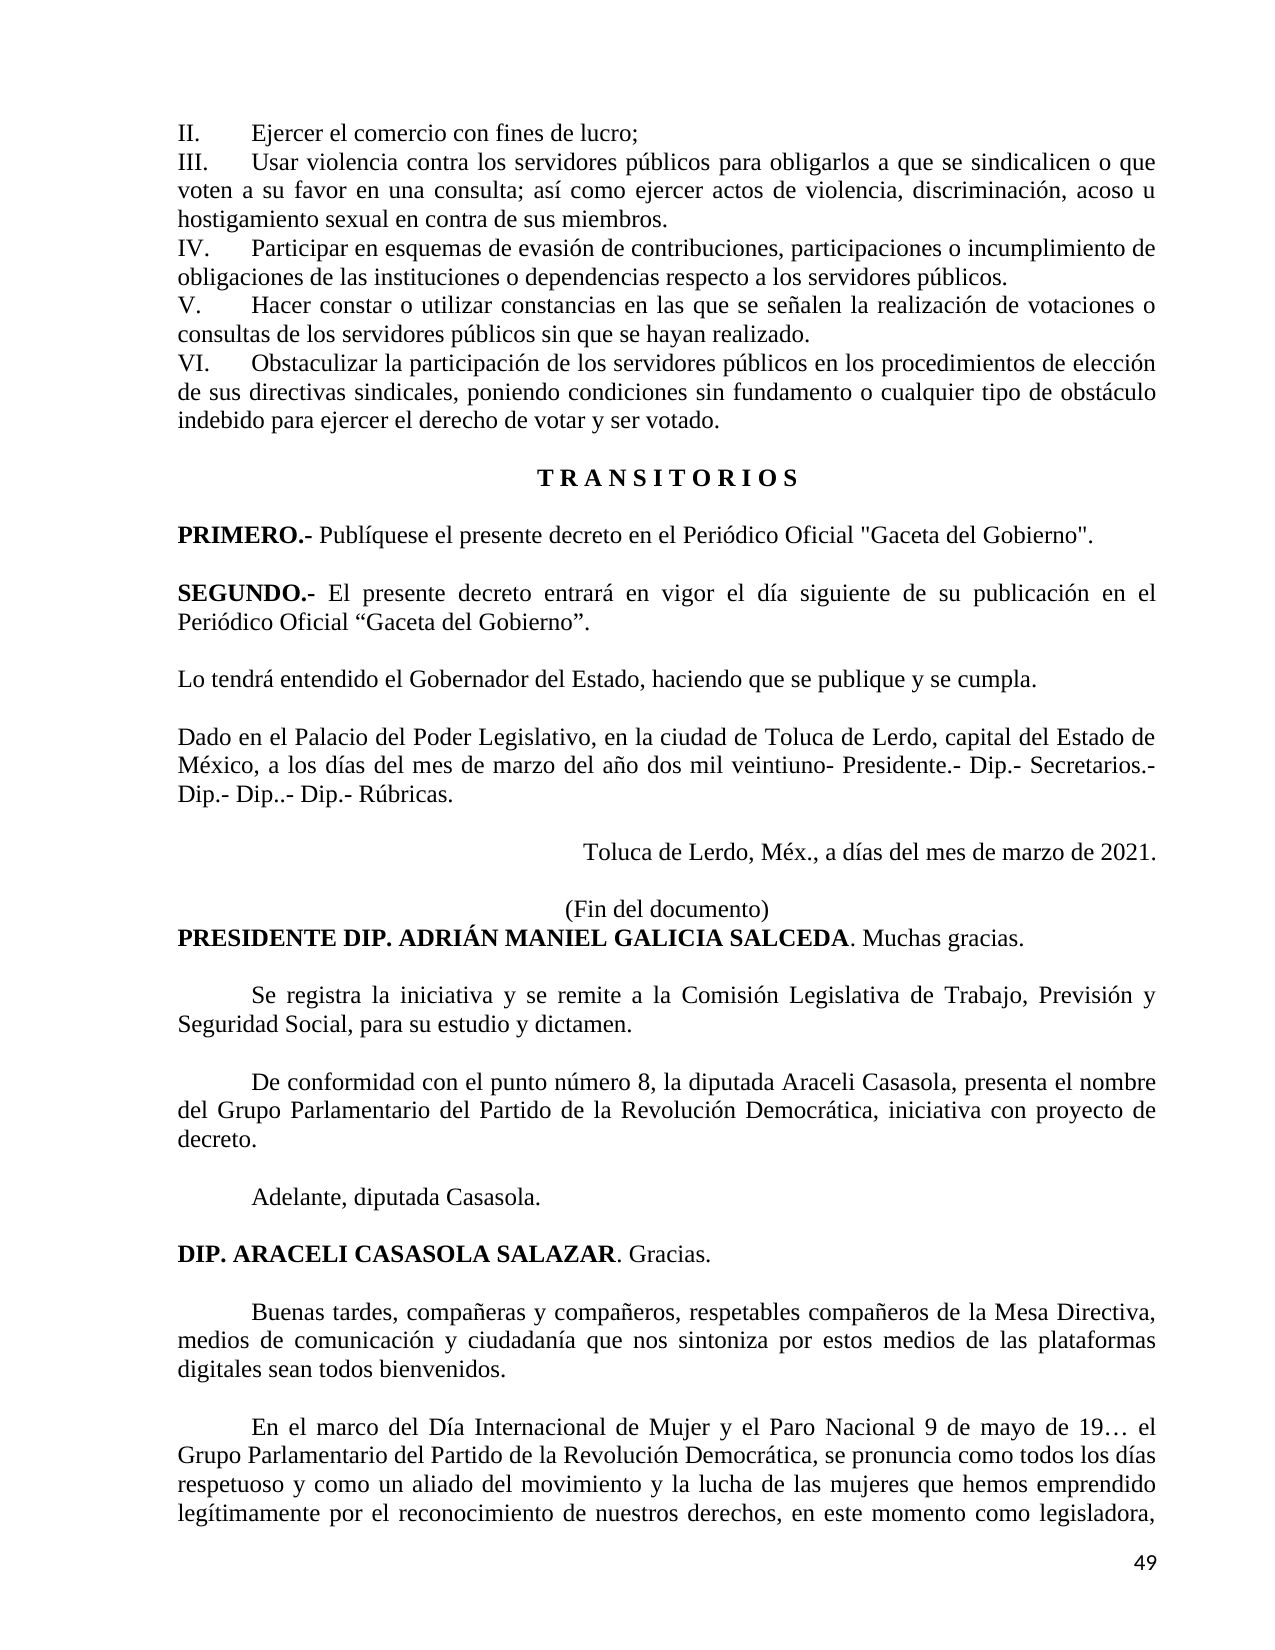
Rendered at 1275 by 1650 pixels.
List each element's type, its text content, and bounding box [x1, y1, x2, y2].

list Ejercer el comercio con fines de lucro; [177, 118, 1157, 147]
text SEGUNDO.- El presente decreto entrará en vigor el día siguiente de su publicación en el Periódico Oficial “Gaceta del Gobierno”. [177, 578, 1157, 636]
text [177, 1412, 1157, 1527]
text (Fin del documento) [177, 894, 1157, 923]
text Buenas tardes, compañeras y compañeros, respetables compañeros de la Mesa Directiva, medios de comunicación y ciudadanía que nos sintoniza por estos medios de las plataformas digitales sean todos bienvenidos. [177, 1297, 1157, 1383]
text De conformidad con el punto número 8, la diputada Araceli Casasola, presenta el nombre del Grupo Parlamentario del Partido de la Revolución Democrática, iniciativa con proyecto de decreto. [177, 1067, 1157, 1153]
text Lo tendrá entendido el Gobernador del Estado, haciendo que se publique y se cumpla. [177, 664, 1157, 693]
list Hacer constar o utilizar constancias en las que se señalen la realización de votaciones o consultas de los servidores públicos sin que se hayan realizado. [177, 291, 1157, 348]
list Usar violencia contra los servidores públicos para obligarlos a que se sindicalicen o que voten a su favor en una consulta; así como ejercer actos de violencia, discriminación, acoso u hostigamiento sexual en contra de sus miembros. [177, 147, 1157, 233]
text Adelante, diputada Casasola. [177, 1182, 1157, 1211]
text PRIMERO.- Publíquese el presente decreto en el Periódico Oficial "Gaceta del Gobierno". [177, 521, 1157, 549]
text Dado en el Palacio del Poder Legislativo, en la ciudad de Toluca de Lerdo, capital del Estado de México, a los días del mes de marzo del año dos mil veintiuno- Presidente.- Dip.- Secretarios.- Dip.- Dip..- Dip.- Rúbricas. [177, 722, 1157, 808]
text DIP. ARACELI CASASOLA SALAZAR. Gracias. [177, 1239, 1157, 1268]
list Participar en esquemas de evasión de contribuciones, participaciones o incumplimiento de obligaciones de las instituciones o dependencias respecto a los servidores públicos. [177, 233, 1157, 291]
list Obstaculizar la participación de los servidores públicos en los procedimientos de elección de sus directivas sindicales, poniendo condiciones sin fundamento o cualquier tipo de obstáculo indebido para ejercer el derecho de votar y ser votado. [177, 348, 1157, 434]
text Se registra la iniciativa y se remite a la Comisión Legislativa de Trabajo, Previsión y Seguridad Social, para su estudio y dictamen. [177, 981, 1157, 1038]
text Toluca de Lerdo, Méx., a días del mes de marzo de 2021. [177, 837, 1157, 866]
text T R A N S I T O R I O S [177, 463, 1157, 492]
text PRESIDENTE DIP. ADRIÁN MANIEL GALICIA SALCEDA. Muchas gracias. [177, 923, 1157, 952]
